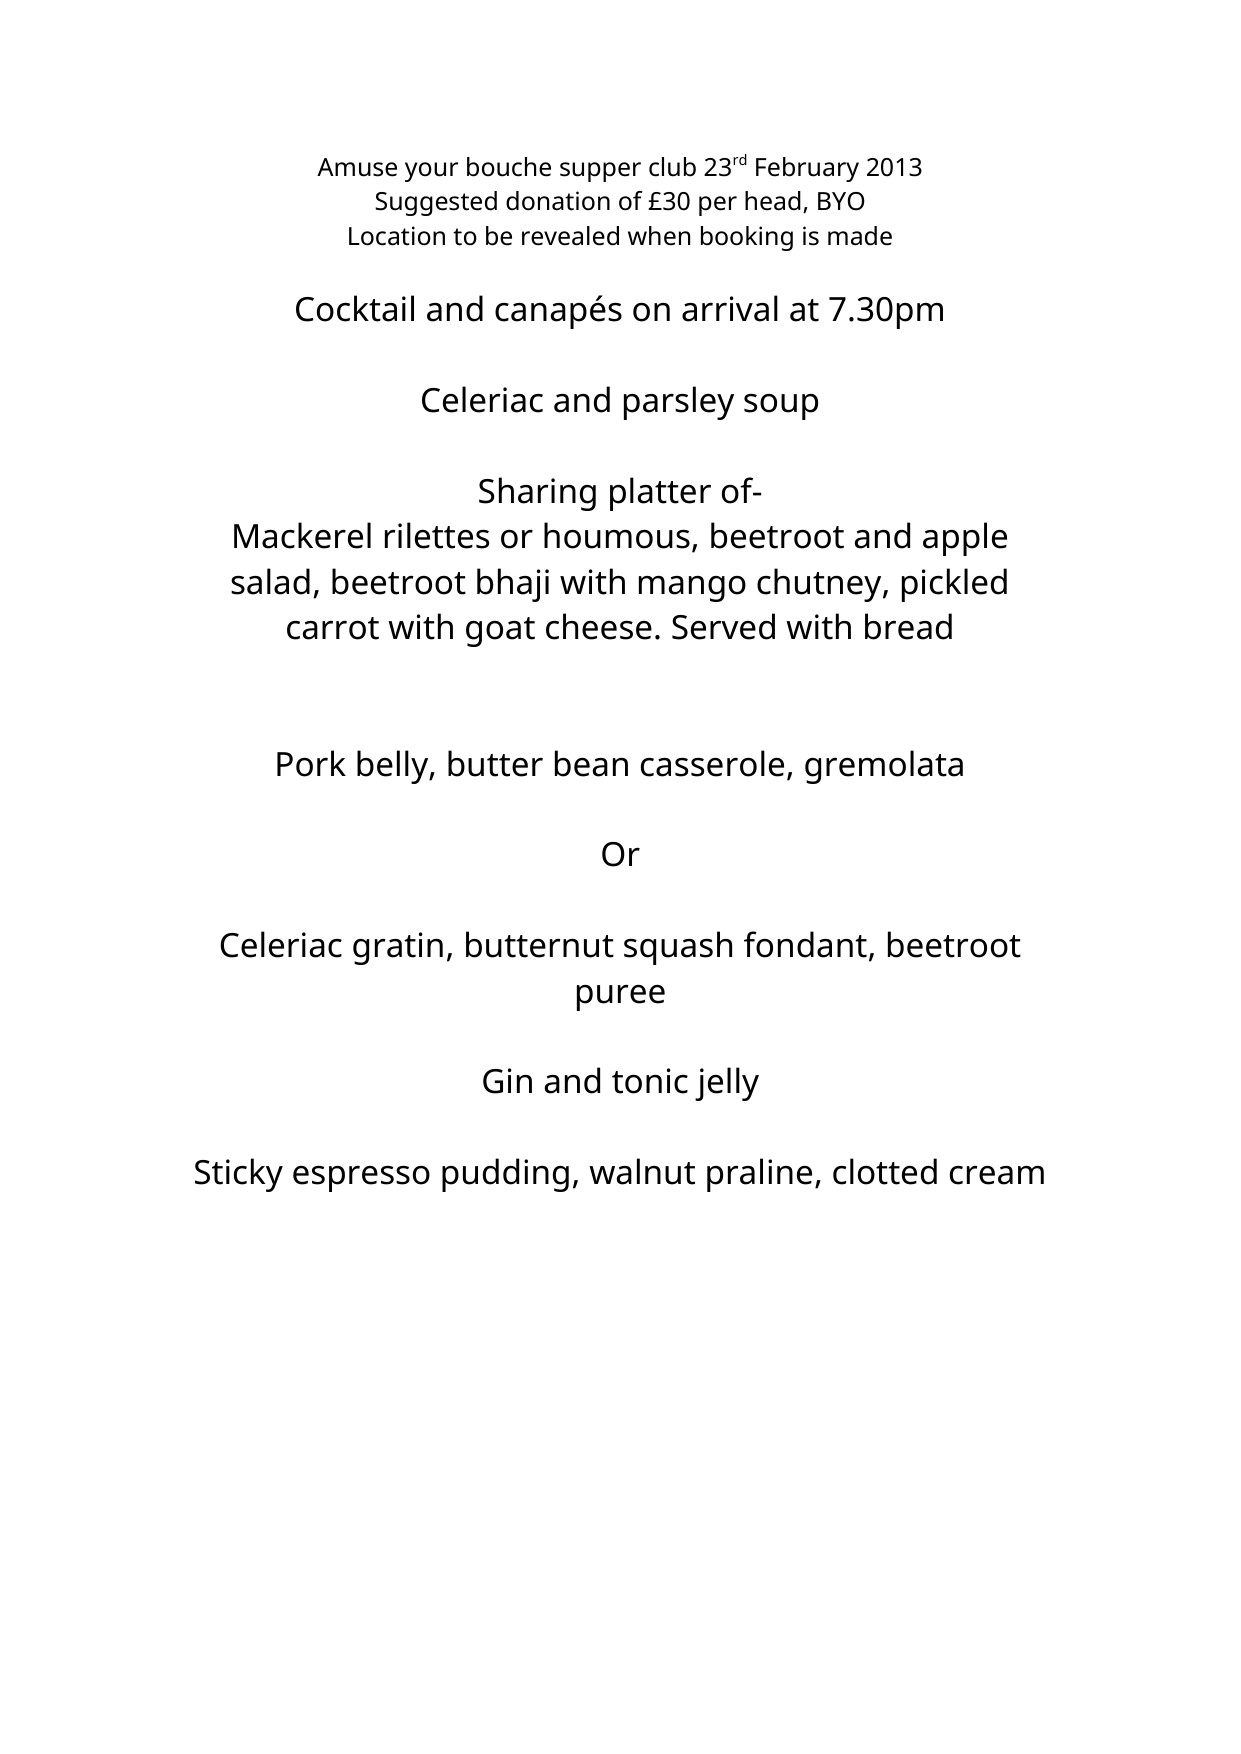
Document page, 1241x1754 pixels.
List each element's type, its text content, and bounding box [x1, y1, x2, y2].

text Sticky espresso pudding, walnut praline, clotted cream [187, 1149, 1053, 1194]
text Sharing platter of- [187, 468, 1053, 513]
text Or [187, 831, 1053, 877]
text Gin and tonic jelly [187, 1058, 1053, 1104]
text Mackerel rilettes or houmous, beetroot and apple salad, beetroot bhaji with mango chutney, pickled carrot with goat cheese. Served with bread [187, 513, 1053, 649]
text Celeriac gratin, butternut squash fondant, beetroot puree [187, 922, 1053, 1013]
text Cocktail and canapés on arrival at 7.30pm [187, 286, 1053, 332]
text Location to be revealed when booking is made [187, 218, 1053, 252]
text Celeriac and parsley soup [187, 377, 1053, 422]
text Pork belly, butter bean casserole, gremolata [187, 740, 1053, 786]
text Amuse your bouche supper club 23rd February 2013 [187, 150, 1053, 184]
text Suggested donation of £30 per head, BYO [187, 184, 1053, 218]
